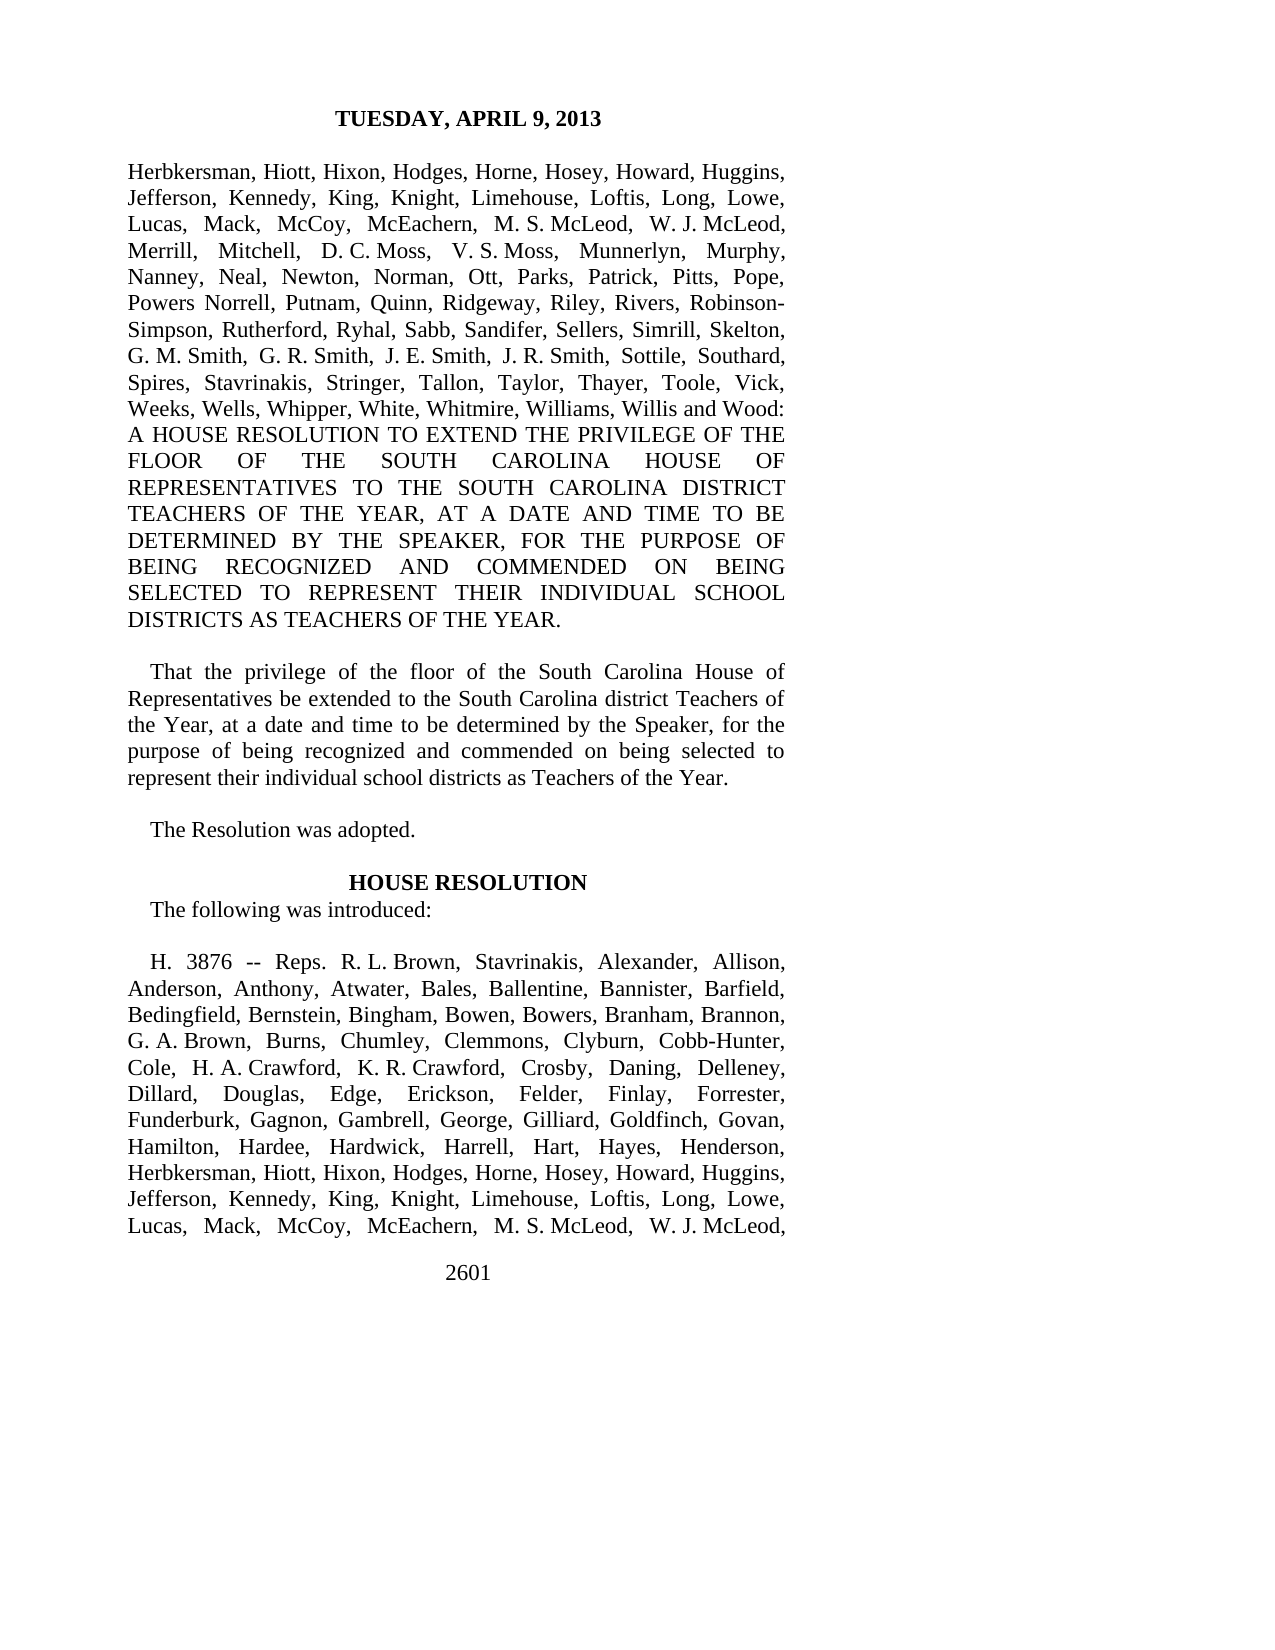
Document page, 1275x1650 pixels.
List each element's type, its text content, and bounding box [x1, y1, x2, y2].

text That the privilege of the floor of the South Carolina House of Representatives be extended to the South Carolina district Teachers of the Year, at a date and time to be determined by the Speaker, for the purpose of being recognized and commended on being selected to represent their individual school districts as Teachers of the Year. [127, 658, 786, 790]
text The following was introduced: [127, 896, 786, 922]
text The Resolution was adopted. [127, 817, 786, 843]
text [127, 948, 786, 1238]
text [127, 158, 786, 632]
text HOUSE RESOLUTION [127, 869, 786, 896]
